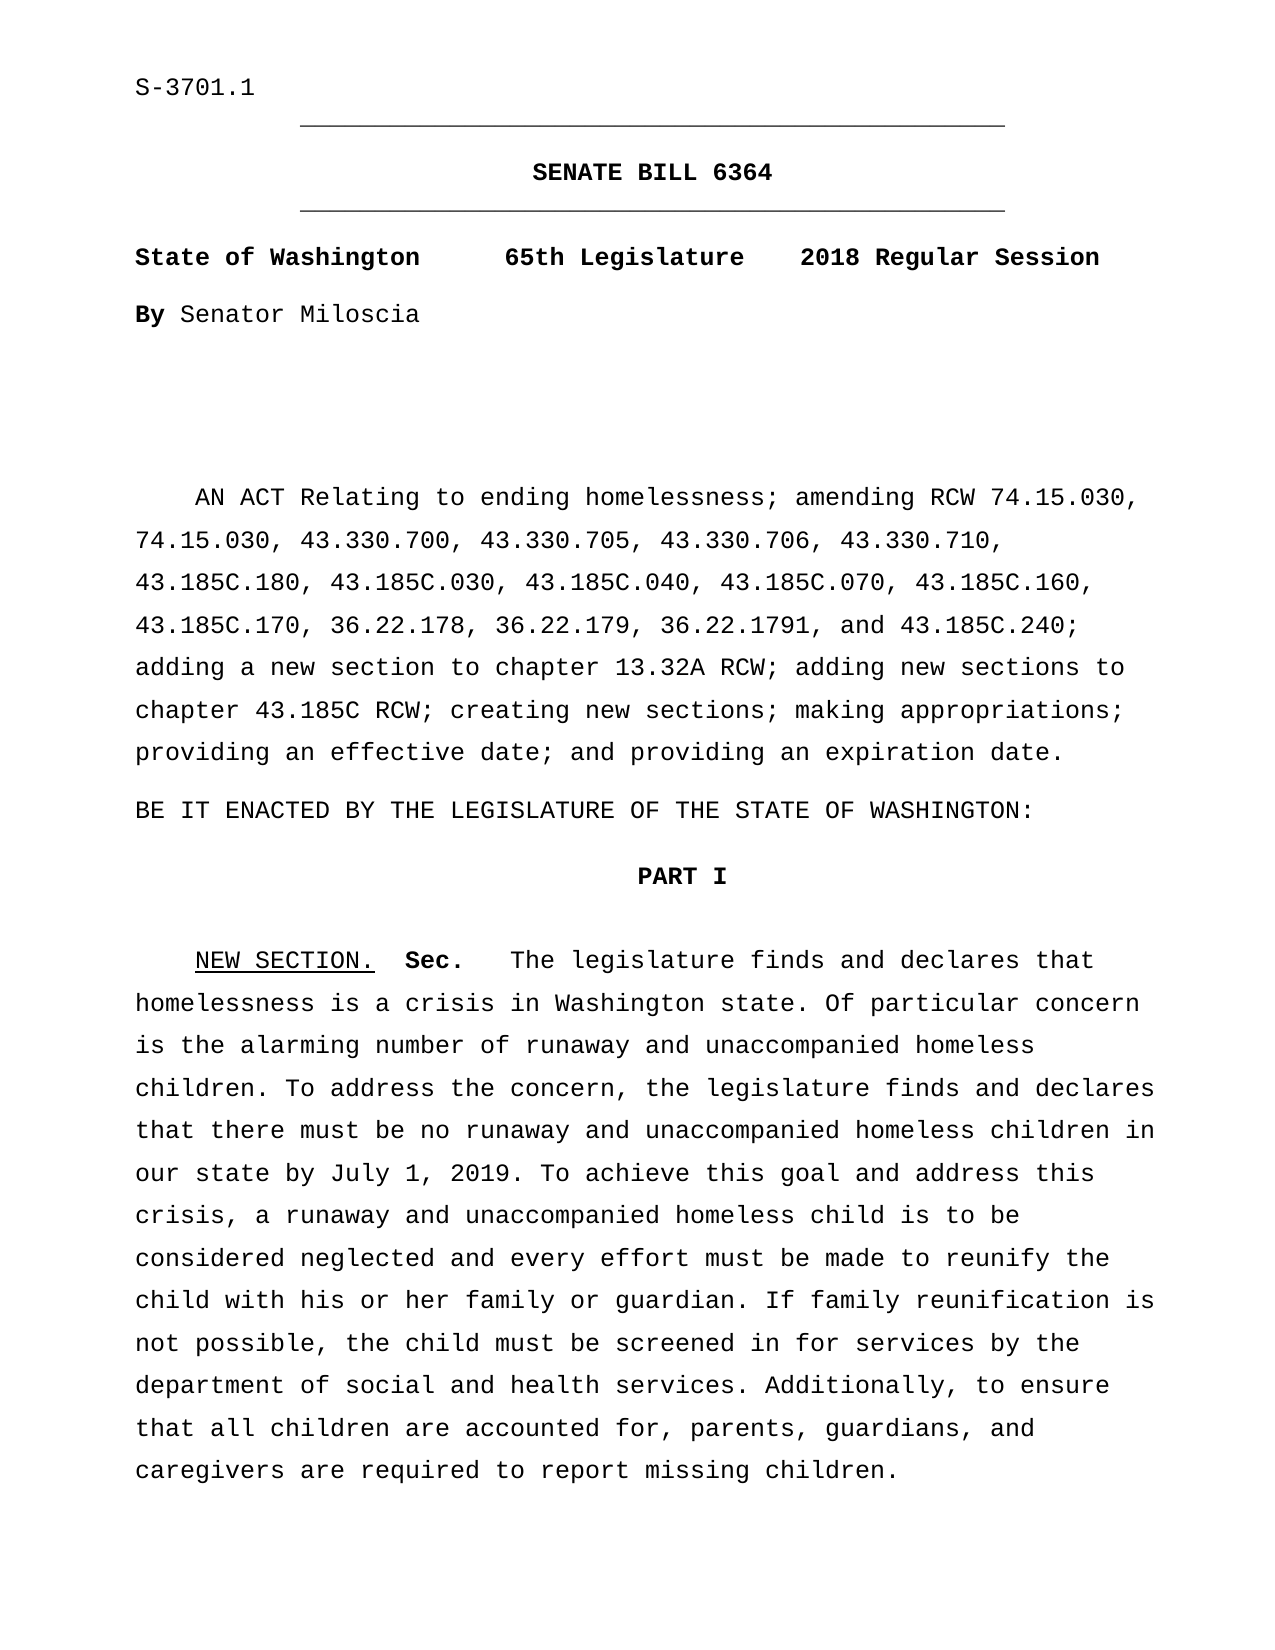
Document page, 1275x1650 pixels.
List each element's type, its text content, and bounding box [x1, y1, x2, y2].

text _______________________________________________ [135, 103, 1170, 132]
text S-3701.1 [135, 75, 1170, 103]
text BE IT ENACTED BY THE LEGISLATURE OF THE STATE OF WASHINGTON: [135, 797, 1170, 826]
text State of Washington 65th Legislature 2018 Regular Session [135, 245, 1170, 273]
text AN ACT Relating to ending homelessness; amending RCW 74.15.030, 74.15.030, 43.330.700, 43.330.705, 43.330.706, 43.330.710, 43.185C.180, 43.185C.030, 43.185C.040, 43.185C.070, 43.185C.160, 43.185C.170, 36.22.178, 36.22.179, 36.22.1791, and 43.185C.240; adding a new section to chapter 13.32A RCW; adding new sections to chapter 43.185C RCW; creating new sections; making appropriations; providing an effective date; and providing an expiration date. [135, 472, 1170, 769]
text _______________________________________________ [135, 188, 1170, 217]
text SENATE BILL 6364 [135, 160, 1170, 188]
text PART I [135, 851, 1170, 893]
text By Senator Miloscia [135, 302, 1170, 330]
text NEW SECTION. Sec. The legislature finds and declares that homelessness is a crisis in Washington state. Of particular concern is the alarming number of runaway and unaccompanied homeless children. To address the concern, the legislature finds and declares that there must be no runaway and unaccompanied homeless children in our state by July 1, 2019. To achieve this goal and address this crisis, a runaway and unaccompanied homeless child is to be considered neglected and every effort must be made to reunify the child with his or her family or guardian. If family reunification is not possible, the child must be screened in for services by the department of social and health services. Additionally, to ensure that all children are accounted for, parents, guardians, and caregivers are required to report missing children. [135, 935, 1170, 1487]
